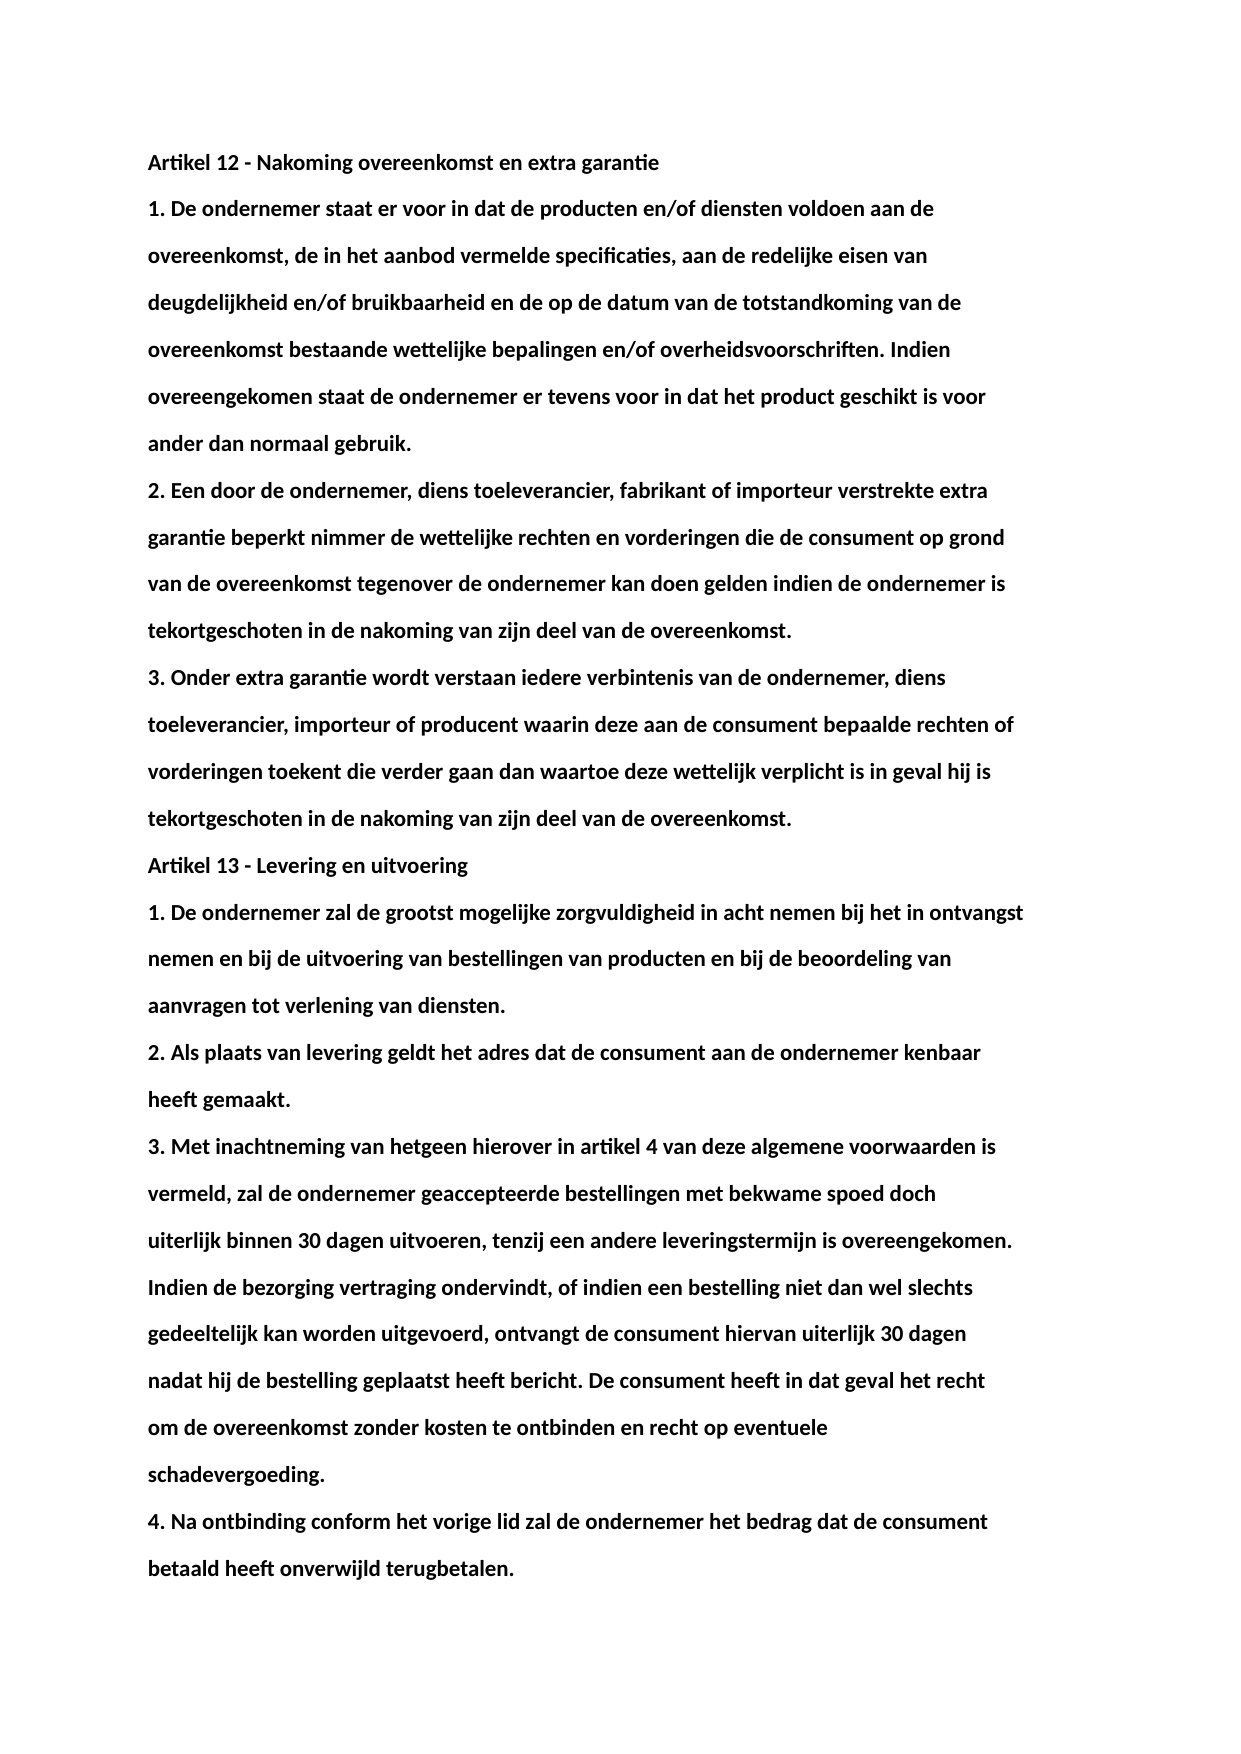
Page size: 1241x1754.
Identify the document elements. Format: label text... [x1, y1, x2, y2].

text betaald heeft onverwijld terugbetalen. [148, 1554, 1093, 1582]
text Artikel 12 - Nakoming overeenkomst en extra garantie [148, 148, 1093, 176]
text garantie beperkt nimmer de wettelijke rechten en vorderingen die de consument op grond [148, 523, 1093, 551]
text tekortgeschoten in de nakoming van zijn deel van de overeenkomst. [148, 616, 1093, 644]
text schadevergoeding. [148, 1460, 1093, 1488]
text overeengekomen staat de ondernemer er tevens voor in dat het product geschikt is voor [148, 382, 1093, 410]
text nadat hij de bestelling geplaatst heeft bericht. De consument heeft in dat geval het recht [148, 1366, 1093, 1394]
text overeenkomst bestaande wettelijke bepalingen en/of overheidsvoorschriften. Indien [148, 335, 1093, 363]
text aanvragen tot verlening van diensten. [148, 991, 1093, 1019]
text heeft gemaakt. [148, 1085, 1093, 1113]
text 4. Na ontbinding conform het vorige lid zal de ondernemer het bedrag dat de consument [148, 1507, 1093, 1535]
text tekortgeschoten in de nakoming van zijn deel van de overeenkomst. [148, 804, 1093, 832]
text vorderingen toekent die verder gaan dan waartoe deze wettelijk verplicht is in geval hij is [148, 757, 1093, 785]
text vermeld, zal de ondernemer geaccepteerde bestellingen met bekwame spoed doch [148, 1179, 1093, 1207]
text toeleverancier, importeur of producent waarin deze aan de consument bepaalde rechten of [148, 710, 1093, 738]
text gedeeltelijk kan worden uitgevoerd, ontvangt de consument hiervan uiterlijk 30 dagen [148, 1319, 1093, 1347]
text ander dan normaal gebruik. [148, 429, 1093, 457]
text Artikel 13 - Levering en uitvoering [148, 851, 1093, 879]
text overeenkomst, de in het aanbod vermelde specificaties, aan de redelijke eisen van [148, 241, 1093, 269]
text 1. De ondernemer zal de grootst mogelijke zorgvuldigheid in acht nemen bij het in ontvangst [148, 898, 1093, 926]
text 2. Een door de ondernemer, diens toeleverancier, fabrikant of importeur verstrekte extra [148, 476, 1093, 504]
text om de overeenkomst zonder kosten te ontbinden en recht op eventuele [148, 1413, 1093, 1441]
text deugdelijkheid en/of bruikbaarheid en de op de datum van de totstandkoming van de [148, 288, 1093, 316]
text 3. Met inachtneming van hetgeen hierover in artikel 4 van deze algemene voorwaarden is [148, 1132, 1093, 1160]
text nemen en bij de uitvoering van bestellingen van producten en bij de beoordeling van [148, 944, 1093, 972]
text uiterlijk binnen 30 dagen uitvoeren, tenzij een andere leveringstermijn is overeengekomen. [148, 1226, 1093, 1254]
text van de overeenkomst tegenover de ondernemer kan doen gelden indien de ondernemer is [148, 569, 1093, 597]
text Indien de bezorging vertraging ondervindt, of indien een bestelling niet dan wel slechts [148, 1273, 1093, 1301]
text 3. Onder extra garantie wordt verstaan iedere verbintenis van de ondernemer, diens [148, 663, 1093, 691]
text 1. De ondernemer staat er voor in dat de producten en/of diensten voldoen aan de [148, 194, 1093, 222]
text 2. Als plaats van levering geldt het adres dat de consument aan de ondernemer kenbaar [148, 1038, 1093, 1066]
